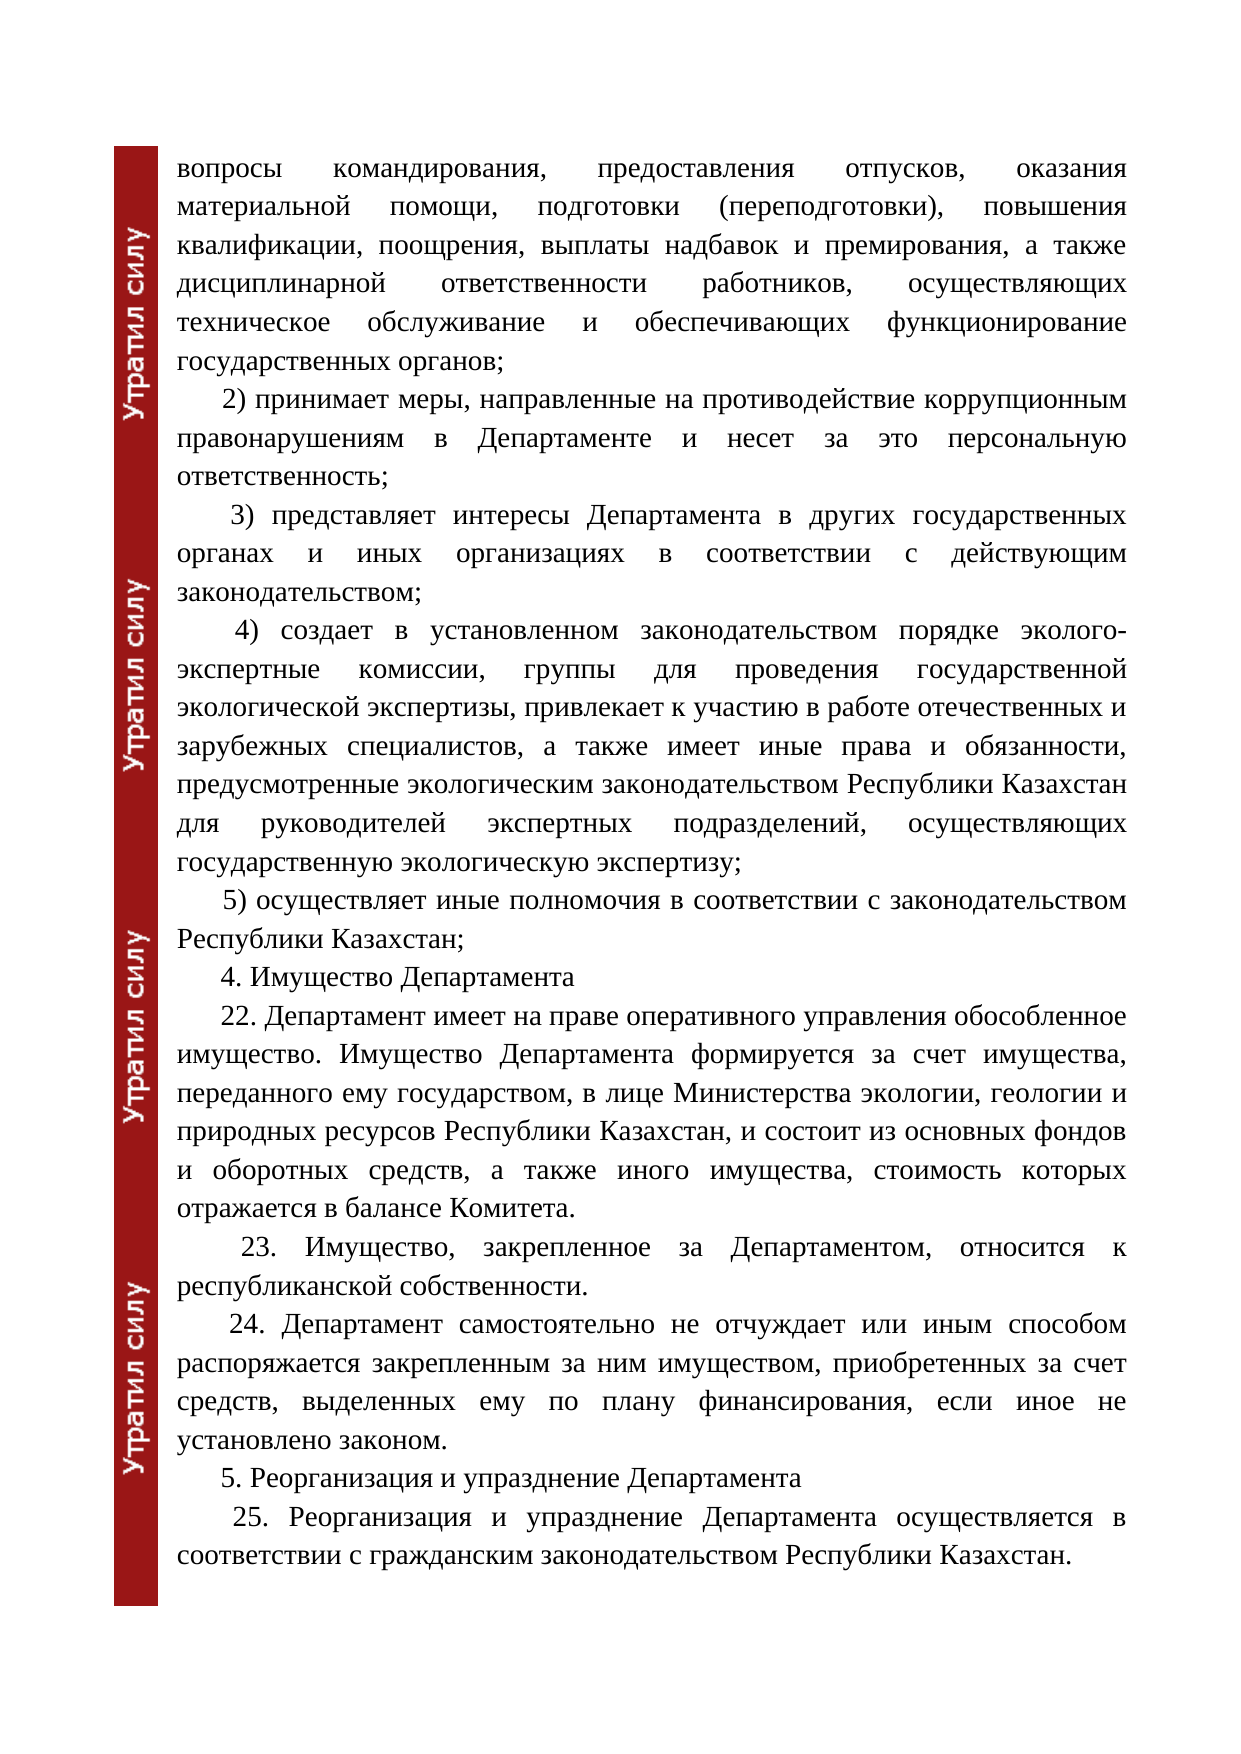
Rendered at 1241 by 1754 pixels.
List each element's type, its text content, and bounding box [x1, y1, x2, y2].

picture [114, 993, 158, 998]
text 25. Реорганизация и упразднение Департамента осуществляется в соответствии с гражданским законодательством Республики Казахстан. [112, 1499, 1128, 1571]
text 23. Имущество, закрепленное за Департаментом, относится к республиканской собственности. [112, 1229, 1128, 1301]
picture [114, 1224, 158, 1229]
text 2) принимает меры, направленные на противодействие коррупционным правонарушениям в Департаменте и несет за это персональную ответственность; [112, 381, 1128, 492]
text 5) осуществляет иные полномочия в соответствии с законодательством Республики Казахстан; [112, 882, 1128, 954]
text 4) создает в установленном законодательством порядке эколого-экспертные комиссии, группы для проведения государственной экологической экспертизы, привлекает к участию в работе отечественных и зарубежных специалистов, а также имеет иные права и обязанности, предусмотренные экологическим законодательством Республики Казахстан для руководителей экспертных подразделений, осуществляющих государственную экологическую экспертизу; [112, 612, 1128, 877]
picture [114, 492, 158, 497]
text 5. Реорганизация и упразднение Департамента [112, 1460, 1128, 1494]
picture [114, 1301, 158, 1306]
text 22. Департамент имеет на праве оперативного управления обособленное имущество. Имущество Департамента формируется за счет имущества, переданного ему государством, в лице Министерства экологии, геологии и природных ресурсов Республики Казахстан, и состоит из основных фондов и оборотных средств, а также иного имущества, стоимость которых отражается в балансе Комитета. [112, 998, 1128, 1224]
picture [114, 1571, 158, 1606]
picture [114, 877, 158, 882]
picture [114, 376, 158, 381]
picture [114, 1494, 158, 1499]
picture [114, 954, 158, 959]
text 4. Имущество Департамента [112, 959, 1128, 993]
picture [114, 607, 158, 612]
text 24. Департамент самостоятельно не отчуждает или иным способом распоряжается закрепленным за ним имуществом, приобретенных за счет средств, выделенных ему по плану финансирования, если иное не установлено законом. [112, 1306, 1128, 1455]
picture [114, 1455, 158, 1460]
text 3) представляет интересы Департамента в других государственных органах и иных организациях в соответствии с действующим законодательством; [112, 497, 1128, 607]
picture [114, 146, 158, 150]
